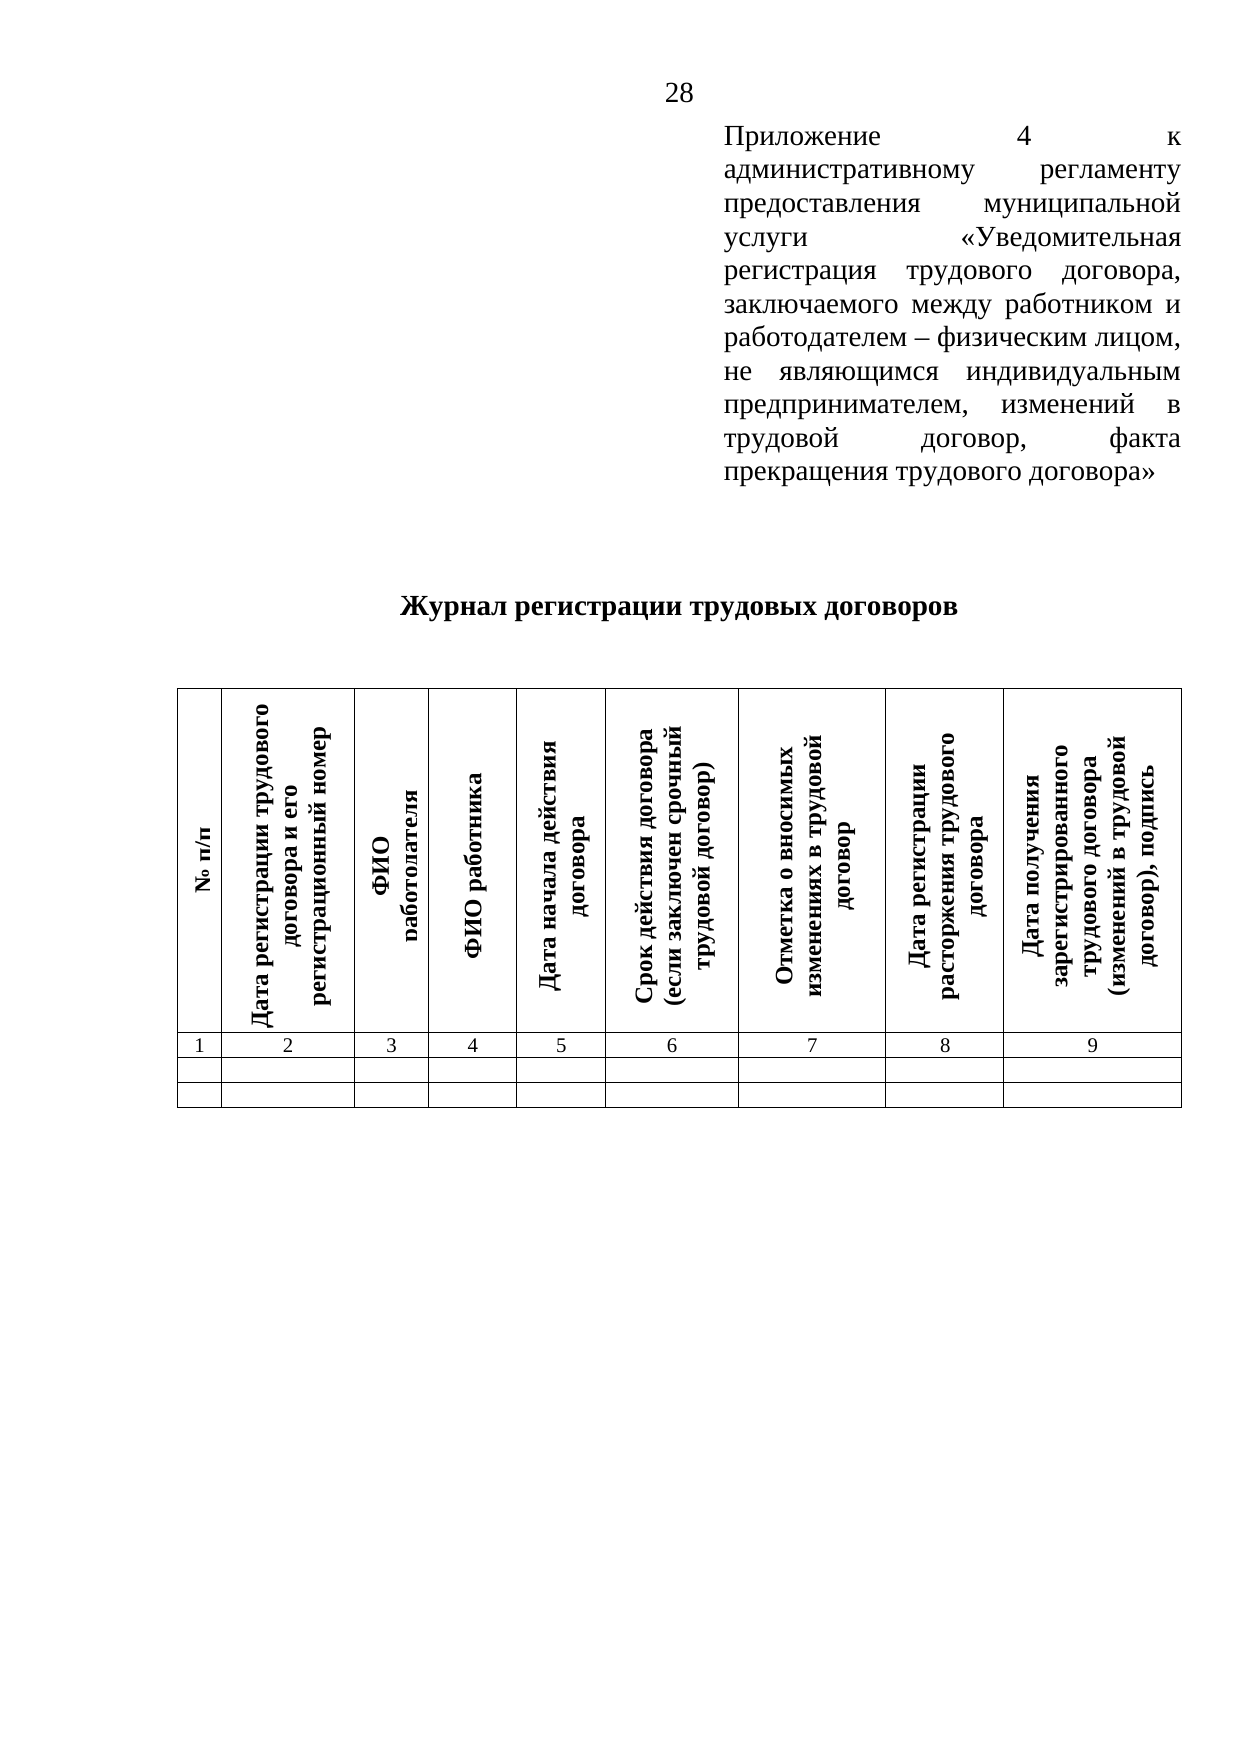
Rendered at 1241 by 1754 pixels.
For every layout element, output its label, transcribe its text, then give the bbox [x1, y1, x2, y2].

table_cell 3 [355, 1033, 428, 1057]
table_cell [606, 1058, 738, 1082]
table_cell 4 [429, 1033, 516, 1057]
table_header Дата регистрации расторжения трудового договора [886, 689, 1003, 1032]
table_cell [429, 1058, 516, 1082]
table_cell 8 [886, 1033, 1003, 1057]
table_cell [1004, 1058, 1181, 1082]
table_header № п/п [178, 689, 221, 1032]
table_header ФИО работника [429, 689, 516, 1032]
table_cell [886, 1058, 1003, 1082]
table_cell [429, 1083, 516, 1107]
table_header Срок действия договора (если заключен срочный трудовой договор) [606, 689, 738, 1032]
table_cell 1 [178, 1033, 221, 1057]
table_cell 2 [222, 1033, 354, 1057]
table_cell [222, 1083, 354, 1107]
table_cell [517, 1083, 605, 1107]
table_cell [739, 1083, 885, 1107]
table_cell [178, 1083, 221, 1107]
table_cell [517, 1058, 605, 1082]
table_header Дата начала действия договора [517, 689, 605, 1032]
table_cell 5 [517, 1033, 605, 1057]
table_cell [222, 1058, 354, 1082]
table_cell [606, 1083, 738, 1107]
table_cell [355, 1083, 428, 1107]
table_cell [178, 1058, 221, 1082]
table_header Отметка о вносимых изменениях в трудовой договор [739, 689, 885, 1032]
table_cell [355, 1058, 428, 1082]
table_header ФИО работодателя [355, 689, 428, 1032]
table_cell [886, 1083, 1003, 1107]
table_cell 9 [1004, 1033, 1181, 1057]
table_cell [1004, 1083, 1181, 1107]
table_cell 6 [606, 1033, 738, 1057]
text Журнал регистрации трудовых договоров [177, 588, 1181, 621]
table_cell [739, 1058, 885, 1082]
table_cell 7 [739, 1033, 885, 1057]
table_header Дата регистрации трудового договора и его регистрационный номер [222, 689, 354, 1032]
table_header Дата получения зарегистрированного трудового договора (изменений в трудовой договор), подпись получателя [1004, 689, 1181, 1032]
text Приложение 4 к административному регламенту предоставления муниципальной услуги «Уведомительная регистрация трудового договора, заключаемого между работником и работодателем ‒ физическим лицом, не являющимся индивидуальным предпринимателем, изменений в трудовой договор, факта прекращения трудового договора» [723, 118, 1181, 487]
